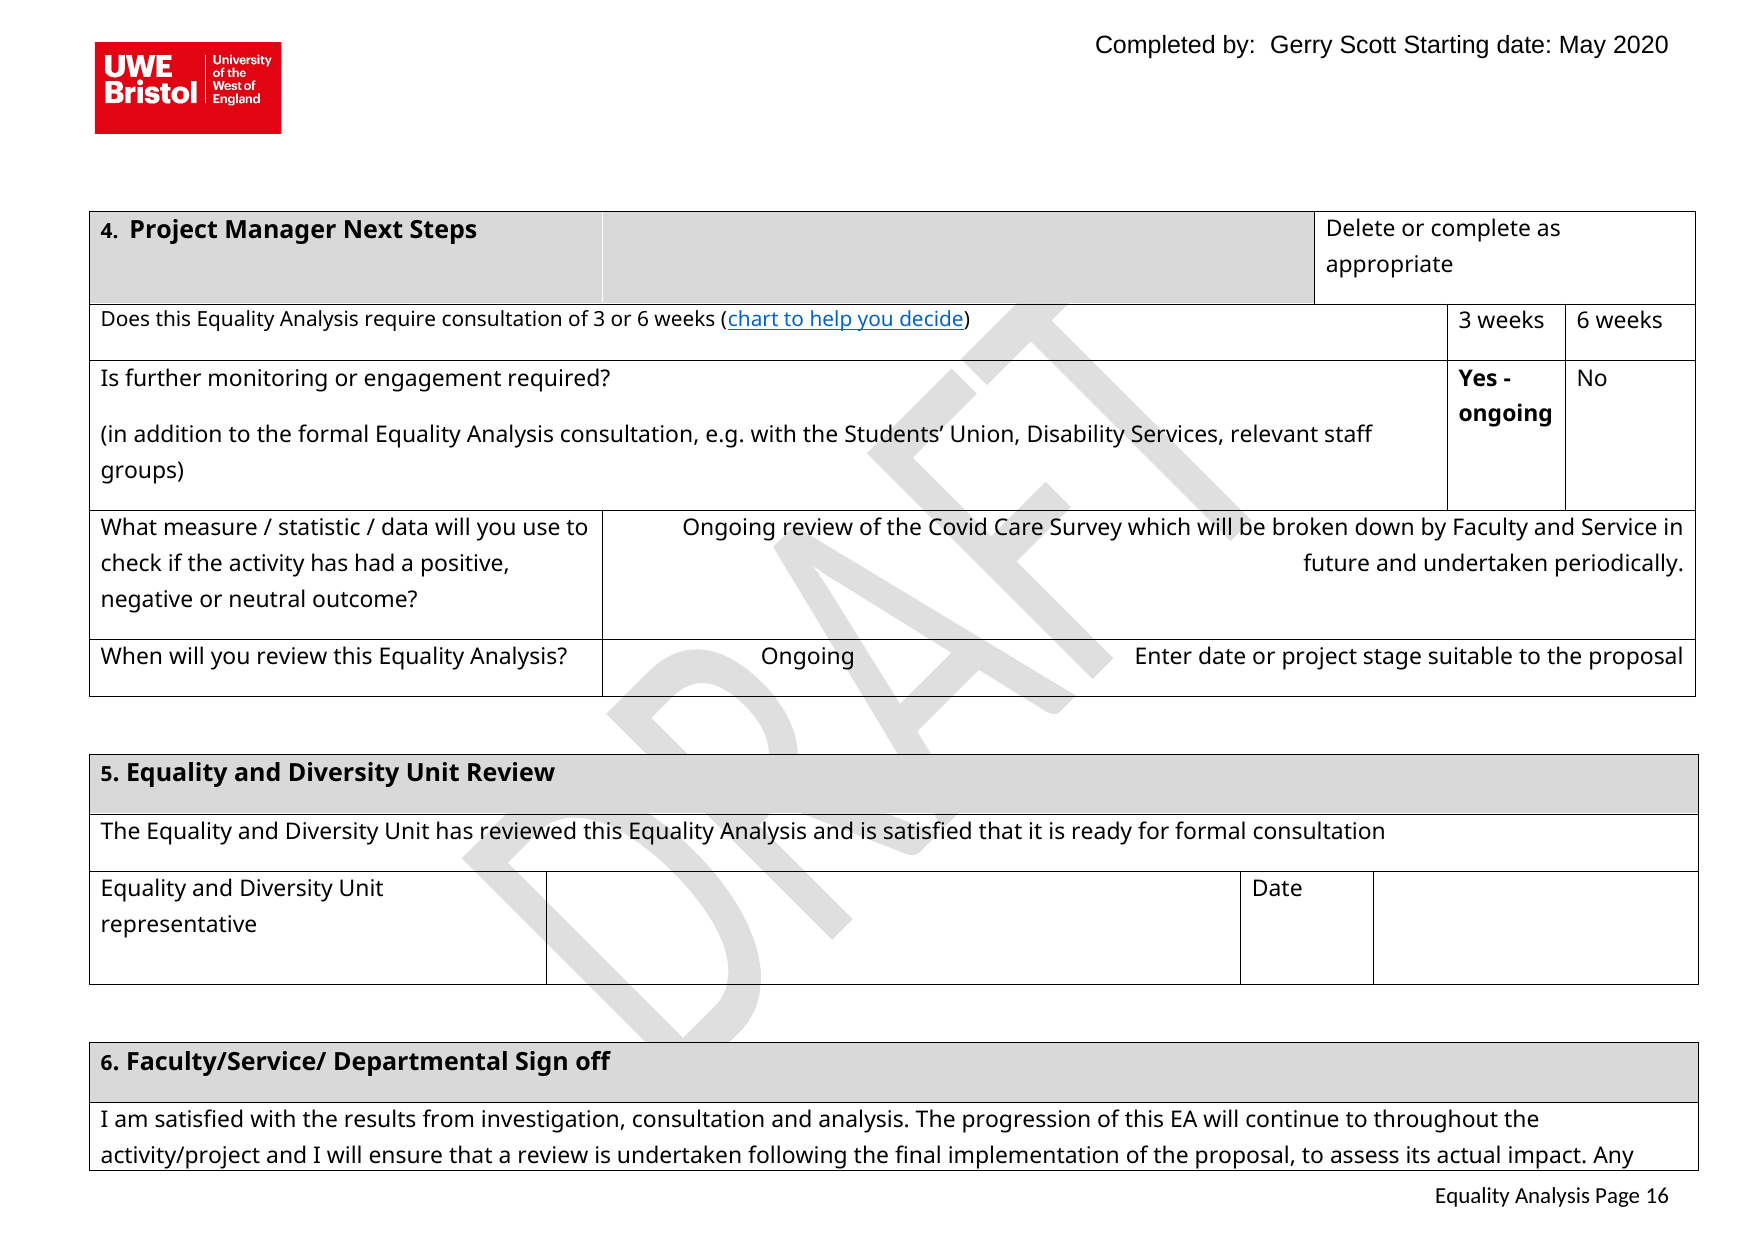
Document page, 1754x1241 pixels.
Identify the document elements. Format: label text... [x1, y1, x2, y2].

table_cell Ongoing review of the Covid Care Survey which will be broken down by Faculty and Service in future and undertaken periodically. [603, 511, 1695, 639]
table_header Delete or complete as appropriate [1315, 212, 1695, 303]
table_cell [1374, 872, 1698, 984]
table_cell The Equality and Diversity Unit has reviewed this Equality Analysis and is satisfied that it is ready for formal consultation [90, 815, 1698, 871]
table_cell Equality and Diversity Unit representative [90, 872, 546, 984]
table_cell Yes - ongoing [1448, 361, 1565, 510]
table_cell When will you review this Equality Analysis? [90, 640, 602, 696]
table_cell 6 weeks [1566, 305, 1695, 360]
table_cell Does this Equality Analysis require consultation of 3 or 6 weeks (chart to help you decide) [90, 305, 1447, 360]
table_header 4. Project Manager Next Steps [90, 212, 602, 303]
table_header [603, 212, 1314, 303]
table_cell Date [1241, 872, 1373, 984]
table_cell [547, 872, 1240, 984]
table_header 6. Faculty/Service/ Departmental Sign off [90, 1043, 1698, 1102]
table_header 5. Equality and Diversity Unit Review [90, 755, 1698, 813]
table_cell What measure / statistic / data will you use to check if the activity has had a positive, negative or neutral outcome? [90, 511, 602, 639]
table_cell No [1566, 361, 1695, 510]
table_cell 3 weeks [1448, 305, 1565, 360]
table_cell Ongoing Enter date or project stage suitable to the proposal [603, 640, 1695, 696]
table_cell Is further monitoring or engagement required? (in addition to the formal Equality Analysis consultation, e.g. with the Students’ Union, Disability Services, relevant staff groups) [90, 361, 1447, 510]
picture [93, 42, 281, 133]
